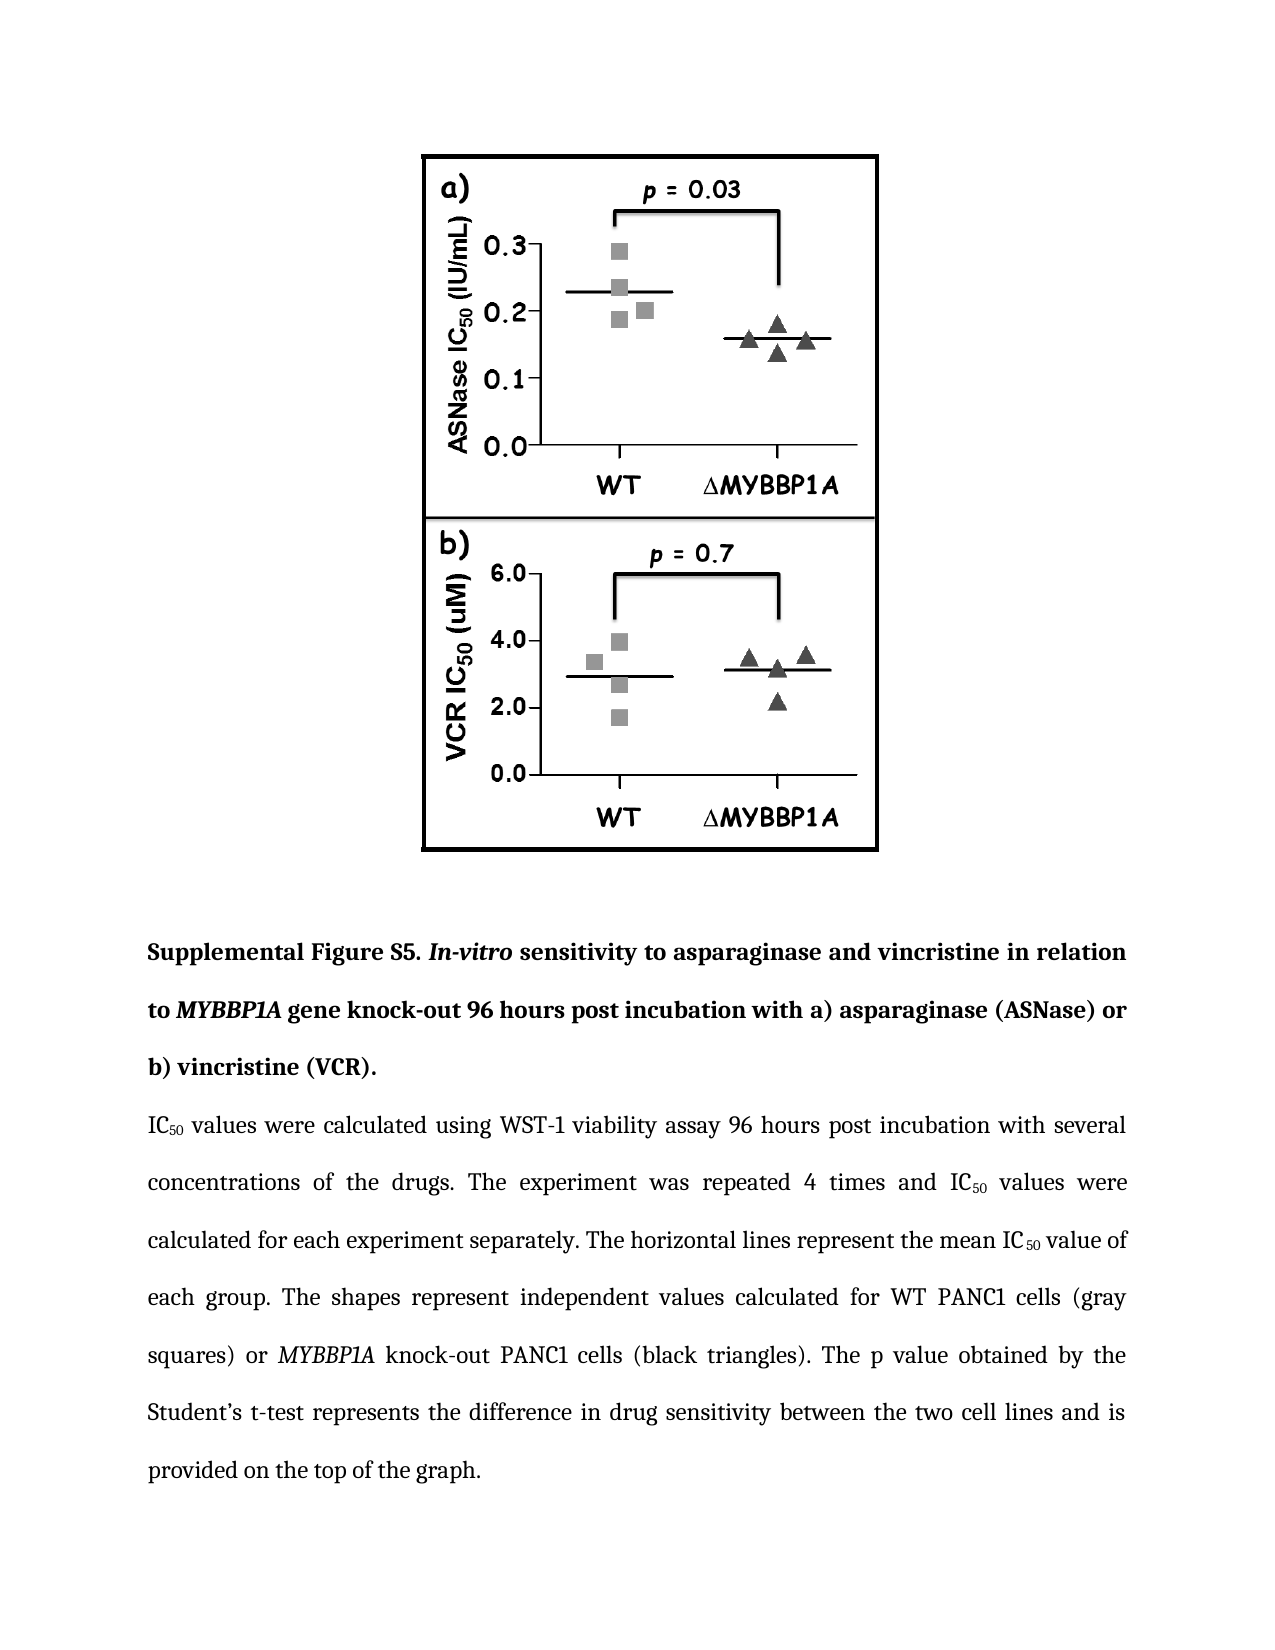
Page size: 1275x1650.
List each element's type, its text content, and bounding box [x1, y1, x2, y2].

text Supplemental Figure S5. In-vitro sensitivity to asparaginase and vincristine in relation to MYBBP1A gene knock-out 96 hours post incubation with a) asparaginase (ASNase) or b) vincristine (VCR). [148, 938, 1127, 1082]
text IC50 values were calculated using WST-1 viability assay 96 hours post incubation with several concentrations of the drugs. The experiment was repeated 4 times and IC50 values were calculated for each experiment separately. The horizontal lines represent the mean IC50 value of each group. The shapes represent independent values calculated for WT PANC1 cells (gray squares) or MYBBP1A knock-out PANC1 cells (black triangles). The p value obtained by the Student’s t-test represents the difference in drug sensitivity between the two cell lines and is provided on the top of the graph. [148, 1111, 1127, 1484]
